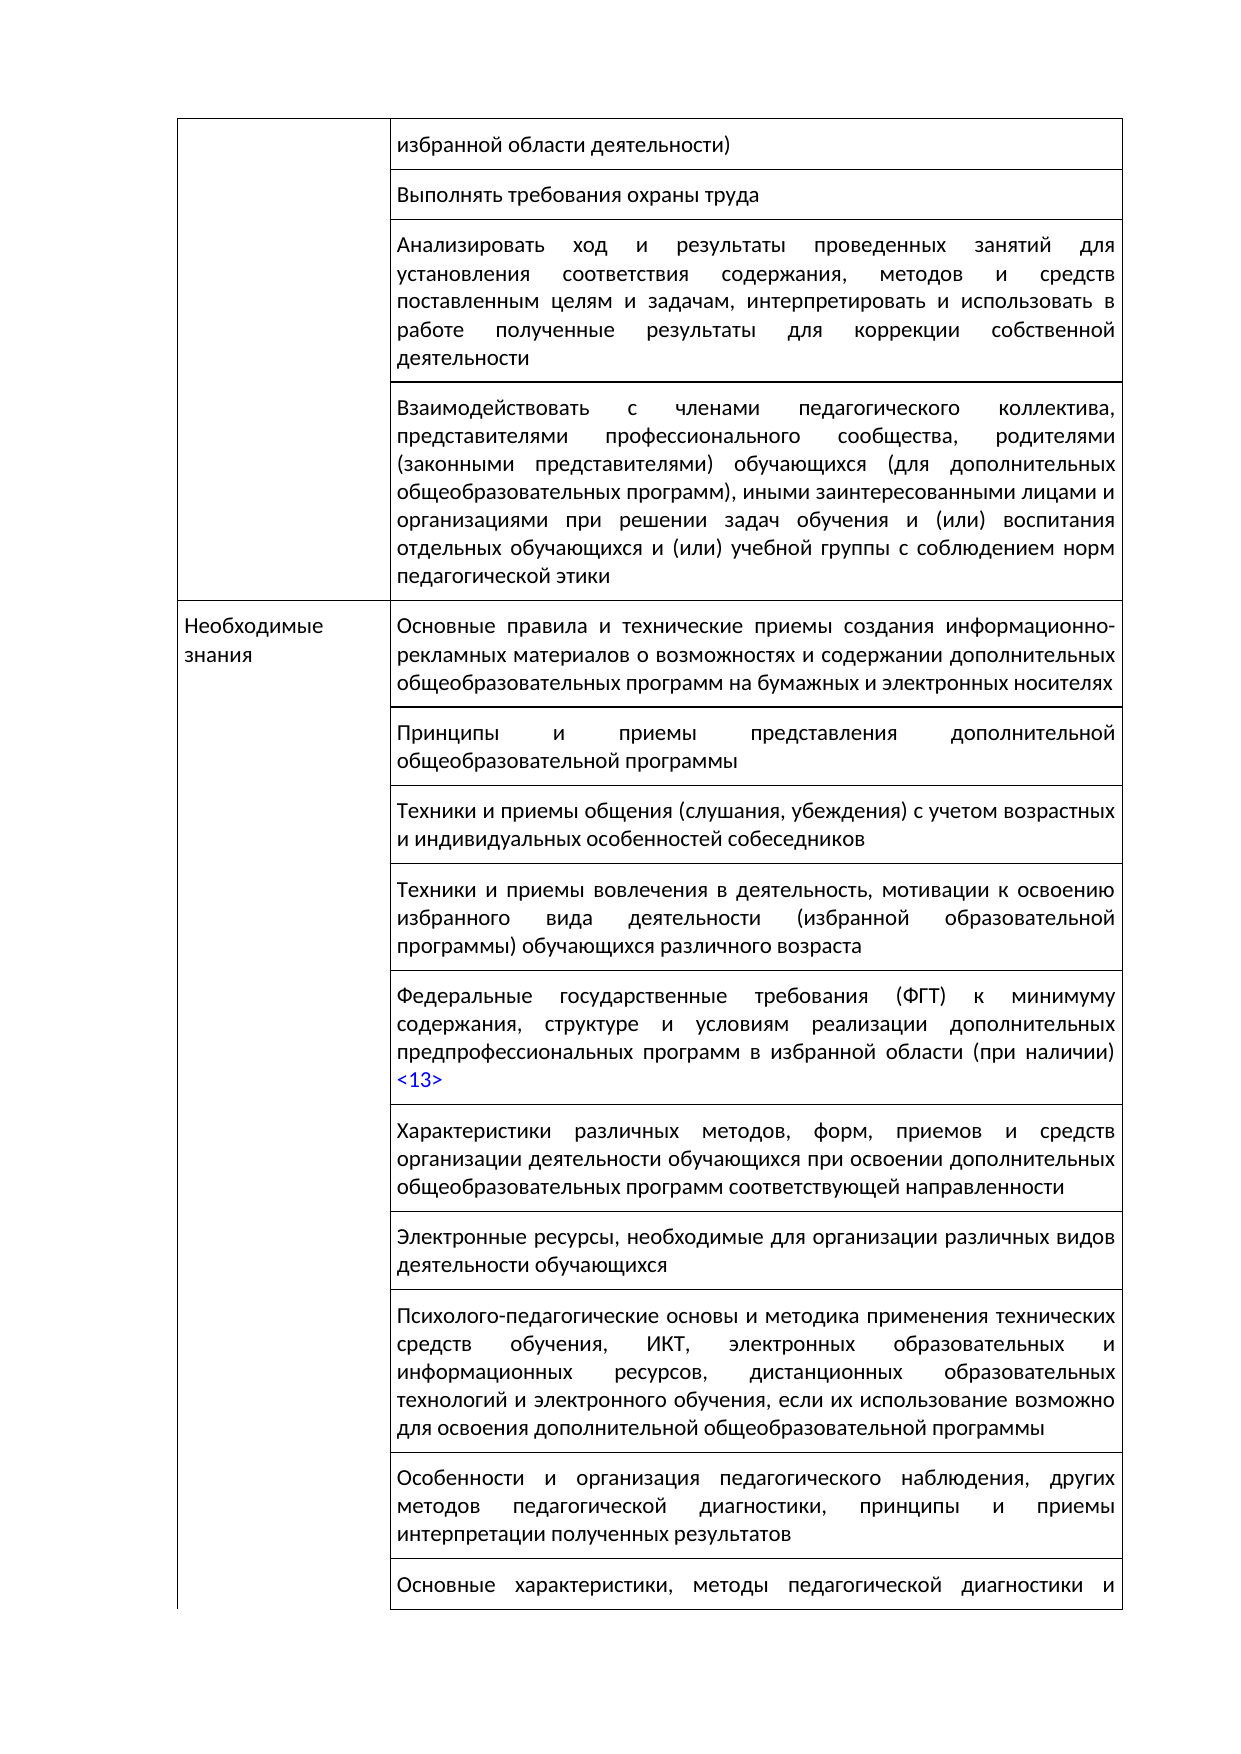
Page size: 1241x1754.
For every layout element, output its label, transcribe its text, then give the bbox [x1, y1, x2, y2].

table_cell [391, 1559, 1122, 1608]
table_cell Выполнять требования охраны труда [391, 170, 1122, 219]
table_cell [391, 119, 1122, 168]
table_cell Основные правила и технические приемы создания информационно-рекламных материалов о возможностях и содержании дополнительных общеобразовательных программ на бумажных и электронных носителях [391, 601, 1122, 706]
table_cell Взаимодействовать с членами педагогического коллектива, представителями профессионального сообщества, родителями (законными представителями) обучающихся (для дополнительных общеобразовательных программ), иными заинтересованными лицами и организациями при решении задач обучения и (или) воспитания отдельных обучающихся и (или) учебной группы с соблюдением норм педагогической этики [391, 383, 1122, 600]
table_cell Необходимые знания [178, 601, 390, 1608]
table_cell Электронные ресурсы, необходимые для организации различных видов деятельности обучающихся [391, 1212, 1122, 1289]
table_cell Психолого-педагогические основы и методика применения технических средств обучения, ИКТ, электронных образовательных и информационных ресурсов, дистанционных образовательных технологий и электронного обучения, если их использование возможно для освоения дополнительной общеобразовательной программы [391, 1290, 1122, 1452]
table_cell Характеристики различных методов, форм, приемов и средств организации деятельности обучающихся при освоении дополнительных общеобразовательных программ соответствующей направленности [391, 1105, 1122, 1211]
table_cell Техники и приемы вовлечения в деятельность, мотивации к освоению избранного вида деятельности (избранной образовательной программы) обучающихся различного возраста [391, 864, 1122, 970]
table_cell Анализировать ход и результаты проведенных занятий для установления соответствия содержания, методов и средств поставленным целям и задачам, интерпретировать и использовать в работе полученные результаты для коррекции собственной деятельности [391, 220, 1122, 381]
table_cell Принципы и приемы представления дополнительной общеобразовательной программы [391, 708, 1122, 785]
table_cell Особенности и организация педагогического наблюдения, других методов педагогической диагностики, принципы и приемы интерпретации полученных результатов [391, 1453, 1122, 1558]
table_cell Федеральные государственные требования (ФГТ) к минимуму содержания, структуре и условиям реализации дополнительных предпрофессиональных программ в избранной области (при наличии) <13> [391, 971, 1122, 1104]
table_cell Техники и приемы общения (слушания, убеждения) с учетом возрастных и индивидуальных особенностей собеседников [391, 786, 1122, 863]
